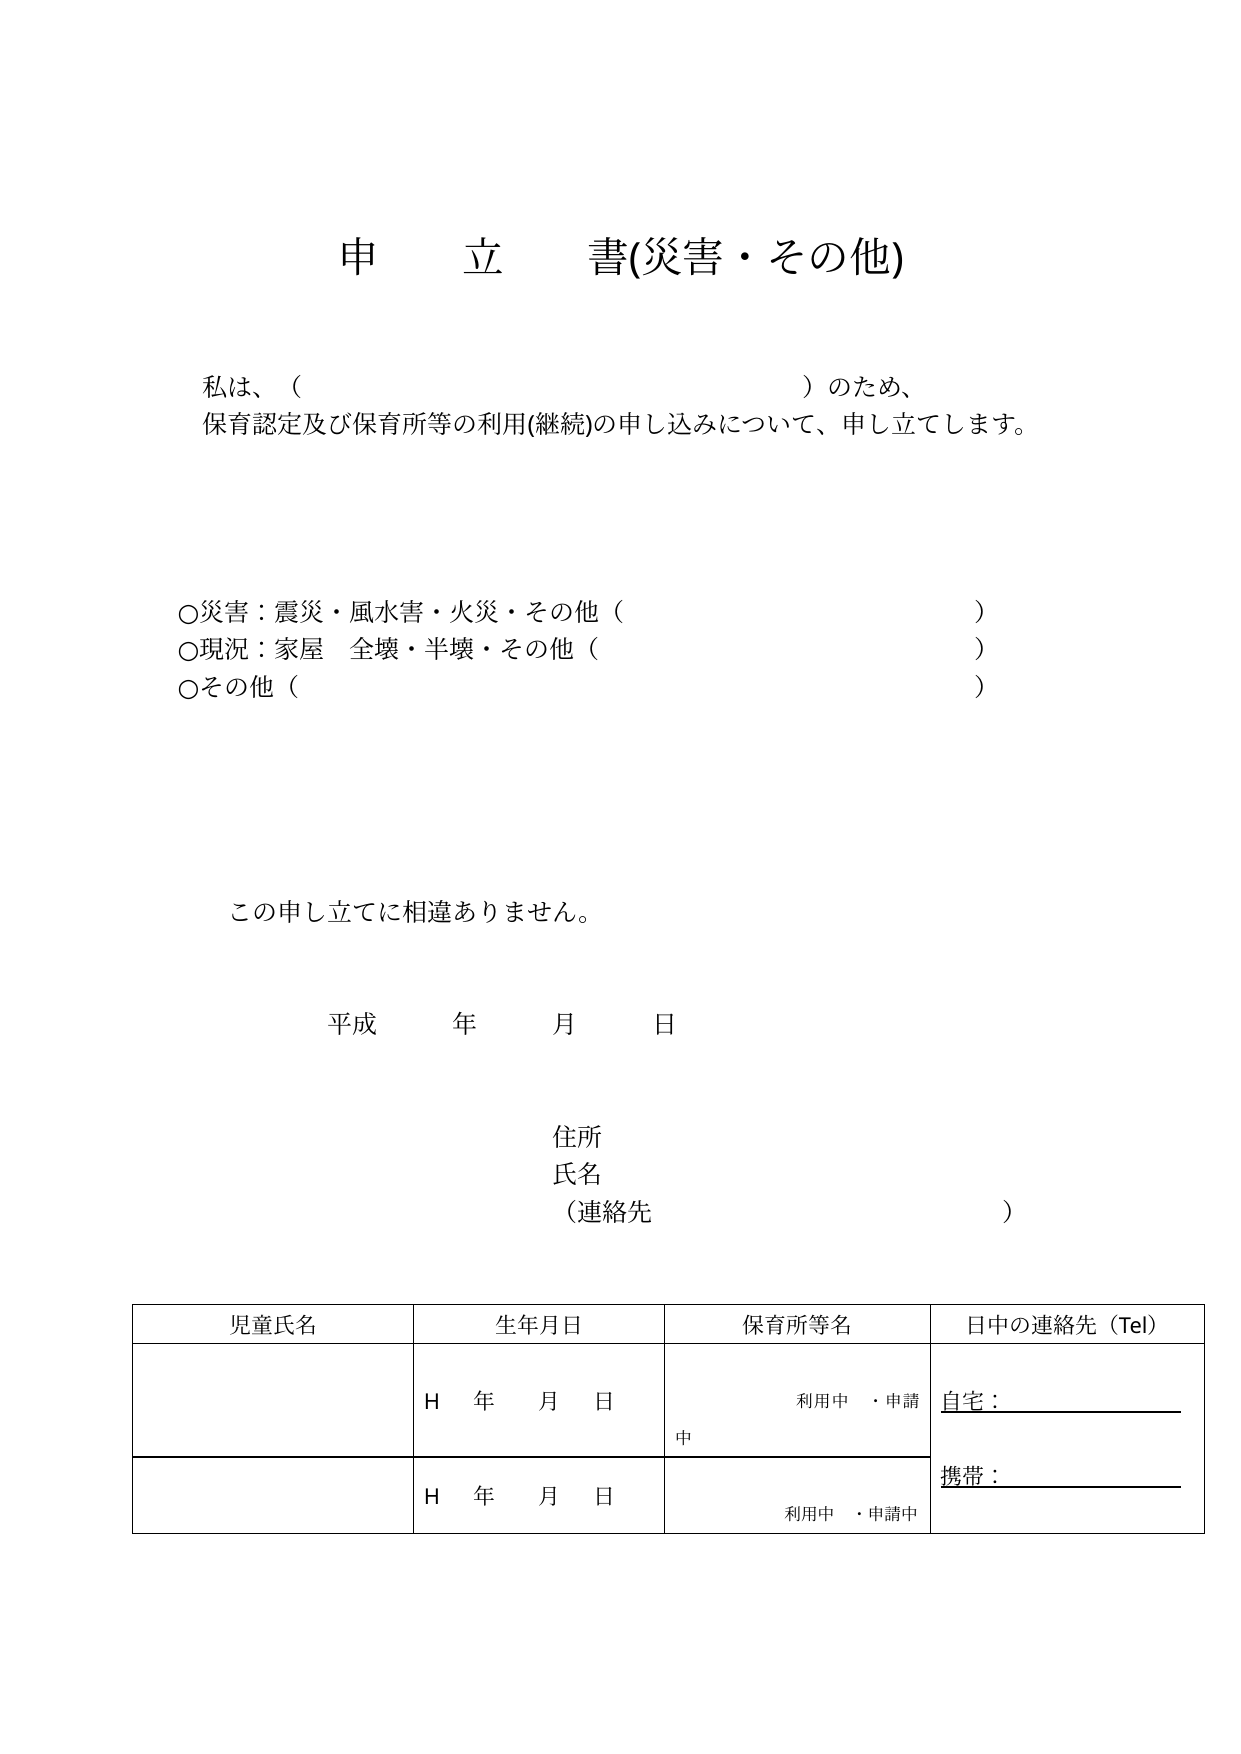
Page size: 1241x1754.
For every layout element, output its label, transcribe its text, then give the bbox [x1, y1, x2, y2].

text 平成 年 月 日 [177, 1004, 1063, 1042]
table_header 日中の連絡先（Tel） [931, 1305, 1204, 1343]
table_cell 利用中 ・申請中 [665, 1344, 930, 1456]
text 氏名 [177, 1154, 1063, 1192]
text 保育認定及び保育所等の利用(継続)の申し込みについて、申し立てします。 [177, 404, 1063, 442]
text 申 立 書(災害・その他) [177, 217, 1063, 292]
text この申し立てに相違ありません。 [177, 892, 1063, 929]
table_cell H 年 月 日 [414, 1344, 664, 1456]
table_header 生年月日 [414, 1305, 664, 1343]
table_cell 利用中 ・申請中 [665, 1458, 930, 1532]
table_cell [133, 1344, 413, 1456]
text ○災害：震災・風水害・火災・その他（ ） [177, 592, 1063, 629]
table_cell [133, 1458, 413, 1532]
text ○現況：家屋 全壊・半壊・その他（ ） [177, 629, 1063, 667]
text （連絡先 ） [177, 1192, 1063, 1229]
table_cell 自宅： 携帯： [931, 1344, 1204, 1532]
text ○その他（ ） [177, 667, 1063, 704]
text 住所 [177, 1117, 1063, 1154]
table_header 保育所等名 [665, 1305, 930, 1343]
table_header 児童氏名 [133, 1305, 413, 1343]
text 私は、（ ）のため、 [177, 367, 1063, 404]
table_cell H 年 月 日 [414, 1458, 664, 1532]
